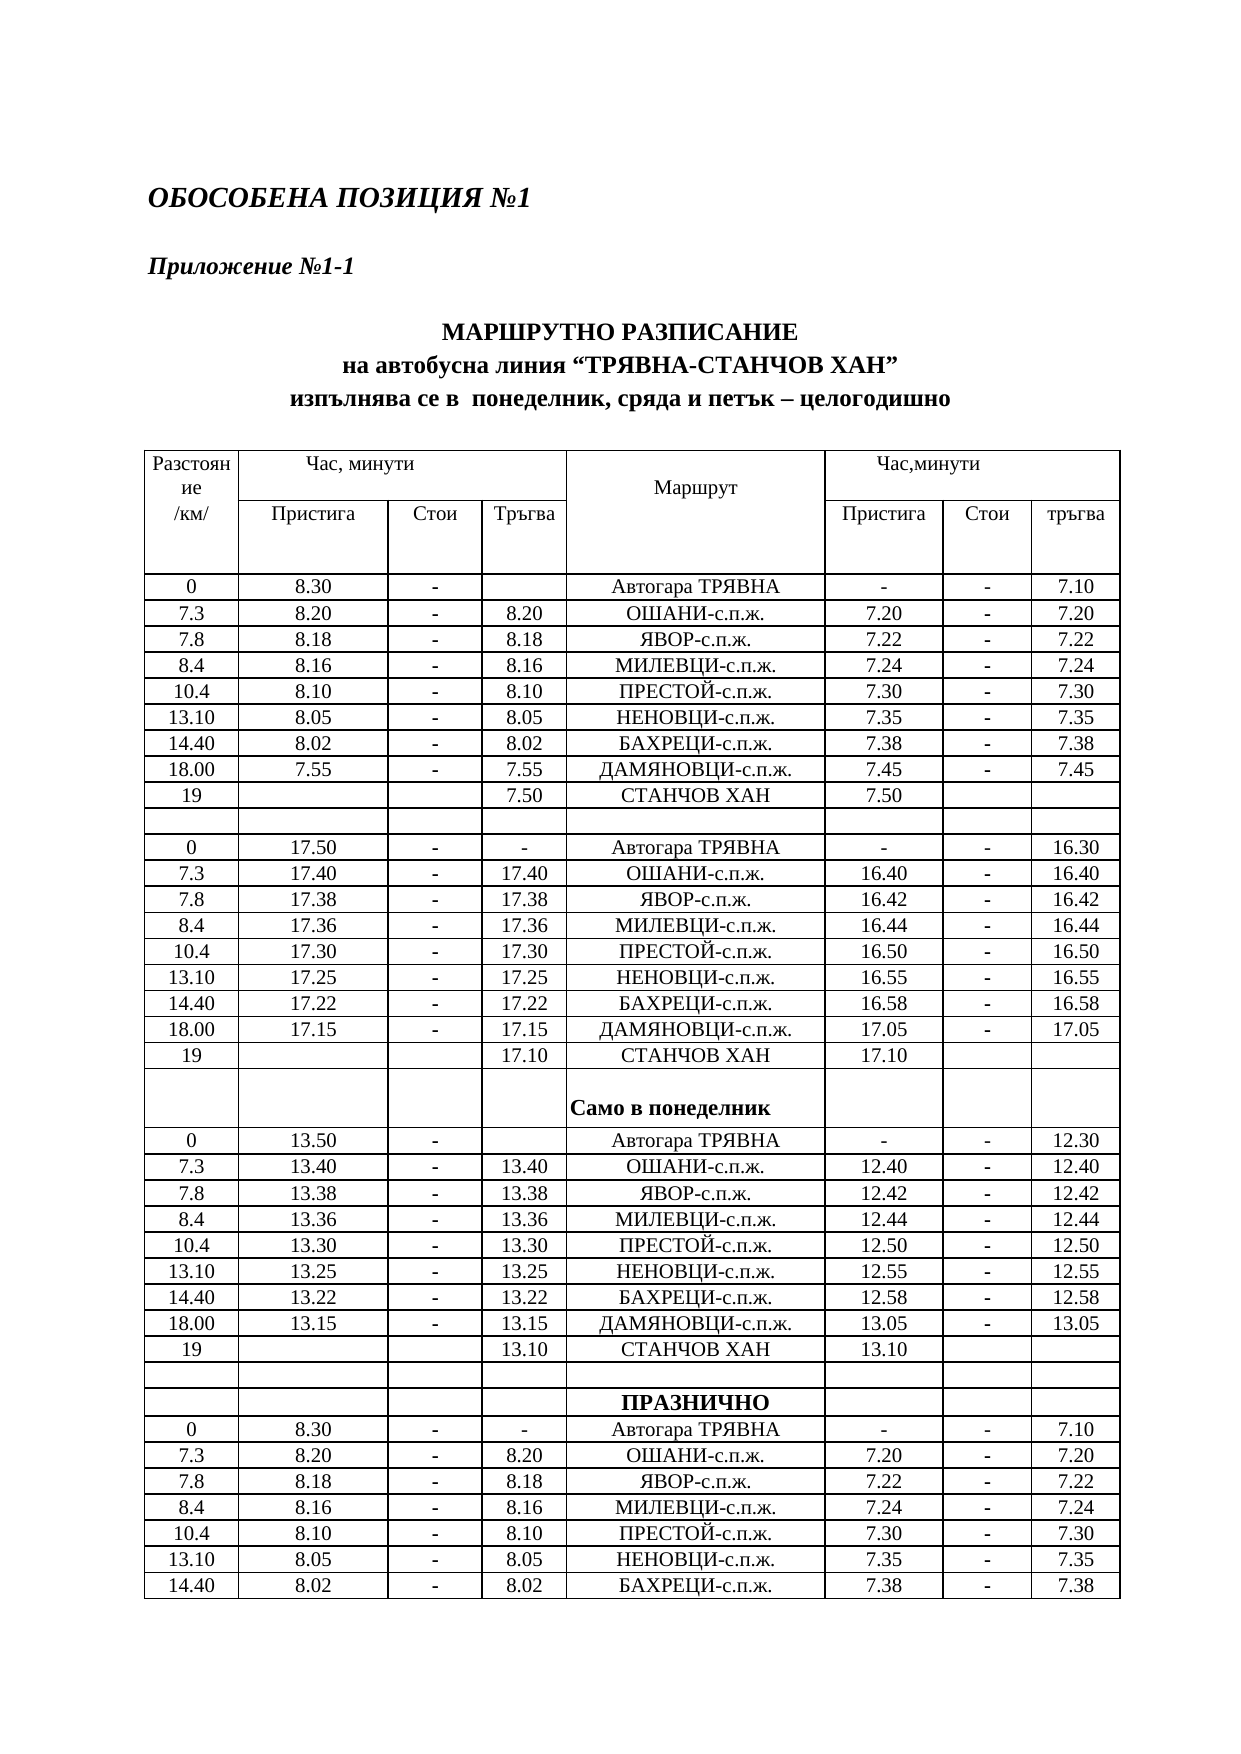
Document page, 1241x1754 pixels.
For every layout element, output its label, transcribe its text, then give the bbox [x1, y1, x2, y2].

table_cell 7.38 [1032, 1573, 1119, 1597]
table_cell 0 [145, 1417, 238, 1441]
table_cell 8.4 [145, 1495, 238, 1519]
table_cell 12.50 [1032, 1233, 1119, 1257]
table_cell ЯВОР-с.п.ж. [567, 887, 824, 911]
table_cell 17.25 [483, 965, 566, 989]
table_cell - [389, 1155, 481, 1179]
table_cell 8.18 [483, 1469, 566, 1493]
table_cell - [389, 1573, 481, 1597]
table_cell [567, 1363, 824, 1387]
table_cell - [389, 1495, 481, 1519]
table_cell - [389, 1443, 481, 1467]
table_cell БАХРЕЦИ-с.п.ж. [567, 731, 824, 755]
table_cell [944, 1389, 1031, 1415]
table_cell 8.05 [483, 1547, 566, 1571]
table_cell 17.22 [239, 991, 387, 1016]
table_cell - [944, 1259, 1031, 1283]
table_cell СТАНЧОВ ХАН [567, 783, 824, 807]
table_header [482, 451, 566, 499]
table_cell 7.38 [1032, 731, 1119, 755]
table_cell 12.30 [1032, 1128, 1119, 1153]
table_cell 8.20 [239, 1443, 387, 1467]
table_cell БАХРЕЦИ-с.п.ж. [567, 1573, 824, 1597]
table_cell [483, 809, 566, 833]
table_cell 16.40 [1032, 861, 1119, 885]
table_cell 17.22 [483, 991, 566, 1016]
table_cell 7.10 [1032, 575, 1119, 599]
text на автобусна линия “ТРЯВНА-СТАНЧОВ ХАН” [148, 350, 1093, 379]
table_cell [239, 1069, 387, 1127]
table_cell - [944, 1285, 1031, 1309]
table_cell 8.20 [483, 1443, 566, 1467]
table_cell ЯВОР-с.п.ж. [567, 1181, 824, 1205]
table_cell 7.35 [1032, 1547, 1119, 1571]
table_cell - [389, 679, 481, 703]
table_cell [145, 1069, 238, 1127]
table_cell 17.05 [826, 1017, 942, 1042]
table_cell [944, 1363, 1031, 1387]
table_cell 13.10 [145, 705, 238, 729]
table_cell - [944, 1017, 1031, 1042]
table_cell 14.40 [145, 1573, 238, 1597]
table_cell - [389, 1259, 481, 1283]
table_cell 13.05 [826, 1311, 942, 1335]
table_cell - [944, 1495, 1031, 1519]
table_cell - [944, 1443, 1031, 1467]
table_cell - [944, 653, 1031, 677]
table_cell - [944, 913, 1031, 937]
table_cell [944, 1337, 1031, 1361]
table_cell ЯВОР-с.п.ж. [567, 627, 824, 651]
table_cell 14.40 [145, 1285, 238, 1309]
table_cell - [944, 1417, 1031, 1441]
table_cell 8.20 [483, 601, 566, 625]
table_cell 7.3 [145, 861, 238, 885]
table_cell [826, 1069, 942, 1127]
table_cell 7.20 [826, 601, 942, 625]
table_cell 12.58 [1032, 1285, 1119, 1309]
table_cell Автогара ТРЯВНА [567, 1128, 824, 1153]
table_cell 7.22 [1032, 1469, 1119, 1493]
table_cell 8.02 [239, 731, 387, 755]
table_cell /км/ [145, 500, 238, 573]
table_cell [1032, 1069, 1119, 1127]
table_cell 8.05 [239, 705, 387, 729]
table_cell - [389, 653, 481, 677]
table_cell [239, 1363, 387, 1387]
table_cell 13.22 [239, 1285, 387, 1309]
table_cell 7.38 [826, 1573, 942, 1597]
table_cell 7.22 [1032, 627, 1119, 651]
table_cell [944, 1043, 1031, 1068]
table_cell НЕНОВЦИ-с.п.ж. [567, 1259, 824, 1283]
table_cell БАХРЕЦИ-с.п.ж. [567, 991, 824, 1016]
table_cell 18.00 [145, 1311, 238, 1335]
text ОБОСОБЕНА ПОЗИЦИЯ №1 [148, 180, 1093, 213]
table_cell [145, 1363, 238, 1387]
table_cell [389, 1363, 481, 1387]
table_cell 13.10 [145, 965, 238, 989]
table_cell 8.18 [483, 627, 566, 651]
table_cell [1032, 1363, 1119, 1387]
table_cell ПРАЗНИЧНО [567, 1389, 824, 1415]
table_cell 8.30 [239, 575, 387, 599]
table_cell [826, 1363, 942, 1387]
table_cell 8.16 [483, 653, 566, 677]
table_cell 12.58 [826, 1285, 942, 1309]
table_cell - [389, 991, 481, 1016]
table_cell - [944, 1155, 1031, 1179]
table_cell 19 [145, 1337, 238, 1361]
table_cell 17.25 [239, 965, 387, 989]
table_cell 7.30 [826, 679, 942, 703]
table_cell [944, 809, 1031, 833]
table_cell 7.45 [826, 757, 942, 781]
table_cell - [944, 575, 1031, 599]
table_cell - [389, 913, 481, 937]
table_cell [145, 1389, 238, 1415]
table_cell [1032, 783, 1119, 807]
table_cell 7.8 [145, 1469, 238, 1493]
table_cell [826, 809, 942, 833]
table_cell - [483, 1417, 566, 1441]
table_cell - [389, 1017, 481, 1042]
table_cell - [944, 1128, 1031, 1153]
table_cell 17.40 [483, 861, 566, 885]
table_cell 17.38 [483, 887, 566, 911]
table_cell МИЛЕВЦИ-с.п.ж. [567, 913, 824, 937]
table_cell 13.38 [483, 1181, 566, 1205]
table_cell 10.4 [145, 679, 238, 703]
table_cell ОШАНИ-с.п.ж. [567, 1155, 824, 1179]
table_cell [389, 1069, 481, 1127]
table_cell [483, 1069, 566, 1127]
table_cell 13.10 [145, 1259, 238, 1283]
table_cell 16.44 [826, 913, 942, 937]
table_cell 13.10 [826, 1337, 942, 1361]
table_cell 7.8 [145, 887, 238, 911]
table_cell 12.44 [826, 1207, 942, 1231]
table_cell 7.38 [826, 731, 942, 755]
table_cell [944, 1069, 1031, 1127]
table_cell 7.24 [1032, 1495, 1119, 1519]
table_cell 7.35 [826, 705, 942, 729]
table_cell 17.10 [826, 1043, 942, 1068]
table_cell - [389, 1233, 481, 1257]
table_header Час, минути [239, 451, 482, 499]
table_cell - [389, 731, 481, 755]
table_cell - [944, 1207, 1031, 1231]
table_cell - [944, 939, 1031, 963]
table_cell ОШАНИ-с.п.ж. [567, 1443, 824, 1467]
table_cell - [944, 1311, 1031, 1335]
table_cell 8.4 [145, 1207, 238, 1231]
table_cell - [389, 1417, 481, 1441]
table_cell - [944, 1573, 1031, 1597]
table_cell 17.10 [483, 1043, 566, 1068]
table_cell 13.22 [483, 1285, 566, 1309]
table_cell - [944, 1469, 1031, 1493]
table_cell 13.15 [239, 1311, 387, 1335]
table_cell СТАНЧОВ ХАН [567, 1043, 824, 1068]
table_cell 7.55 [239, 757, 387, 781]
table_cell [1032, 809, 1119, 833]
table_cell 8.30 [239, 1417, 387, 1441]
table_cell ОШАНИ-с.п.ж. [567, 861, 824, 885]
table_cell - [944, 601, 1031, 625]
table_cell 17.15 [483, 1017, 566, 1042]
table_cell 8.10 [483, 679, 566, 703]
table_cell 7.50 [826, 783, 942, 807]
table_cell - [944, 1233, 1031, 1257]
table_cell МИЛЕВЦИ-с.п.ж. [567, 1207, 824, 1231]
table_cell [1032, 1043, 1119, 1068]
table_cell 12.55 [1032, 1259, 1119, 1283]
table_cell [239, 809, 387, 833]
table_cell [944, 783, 1031, 807]
table_cell 12.40 [1032, 1155, 1119, 1179]
table_cell - [389, 939, 481, 963]
table_cell 7.24 [826, 1495, 942, 1519]
table_cell СТАНЧОВ ХАН [567, 1337, 824, 1361]
table_cell Автогара ТРЯВНА [567, 835, 824, 859]
table_cell - [944, 705, 1031, 729]
table_cell 17.05 [1032, 1017, 1119, 1042]
table_cell [239, 1389, 387, 1415]
table_cell - [944, 757, 1031, 781]
table_cell БАХРЕЦИ-с.п.ж. [567, 1285, 824, 1309]
table_cell 16.55 [1032, 965, 1119, 989]
table_cell 8.10 [483, 1521, 566, 1545]
table_cell 17.50 [239, 835, 387, 859]
table_cell НЕНОВЦИ-с.п.ж. [567, 1547, 824, 1571]
table_cell 8.10 [239, 679, 387, 703]
table_cell - [944, 731, 1031, 755]
table_cell 16.58 [1032, 991, 1119, 1016]
table_cell [145, 809, 238, 833]
table_cell 16.30 [1032, 835, 1119, 859]
table_cell [389, 783, 481, 807]
table_cell 7.22 [826, 627, 942, 651]
table_cell [389, 1337, 481, 1361]
table_cell 7.30 [1032, 679, 1119, 703]
table_cell МИЛЕВЦИ-с.п.ж. [567, 653, 824, 677]
table_header Час,минути [826, 451, 1032, 499]
table_cell 7.20 [826, 1443, 942, 1467]
table_cell [567, 500, 824, 573]
table_cell 17.36 [239, 913, 387, 937]
table_cell 12.55 [826, 1259, 942, 1283]
table_cell 13.30 [239, 1233, 387, 1257]
table_cell ЯВОР-с.п.ж. [567, 1469, 824, 1493]
table_cell - [944, 965, 1031, 989]
table_cell [483, 575, 566, 599]
table_cell [826, 1389, 942, 1415]
table_cell 16.42 [1032, 887, 1119, 911]
table_header [1032, 451, 1119, 499]
table_cell [1032, 1389, 1119, 1415]
table_cell 17.30 [239, 939, 387, 963]
table_cell - [944, 835, 1031, 859]
table_cell - [389, 965, 481, 989]
table_cell 17.36 [483, 913, 566, 937]
table_cell Стои [944, 501, 1031, 573]
table_cell 12.50 [826, 1233, 942, 1257]
table_cell 7.8 [145, 1181, 238, 1205]
table_cell - [389, 575, 481, 599]
table_cell ДАМЯНОВЦИ-с.п.ж. [567, 757, 824, 781]
table_cell - [944, 861, 1031, 885]
table_header Маршрут [567, 451, 824, 499]
table_cell - [826, 1128, 942, 1153]
table_cell - [389, 1207, 481, 1231]
table_cell - [944, 627, 1031, 651]
table_cell 8.02 [483, 1573, 566, 1597]
table_cell 13.25 [239, 1259, 387, 1283]
table_cell 12.44 [1032, 1207, 1119, 1231]
table_cell 7.35 [1032, 705, 1119, 729]
table_cell 8.05 [239, 1547, 387, 1571]
table_cell [239, 1043, 387, 1068]
table_cell - [389, 1181, 481, 1205]
table_cell 17.40 [239, 861, 387, 885]
table_cell 8.18 [239, 1469, 387, 1493]
table_cell 17.30 [483, 939, 566, 963]
table_cell Пристига [826, 501, 942, 573]
table_cell - [389, 1547, 481, 1571]
table_cell ПРЕСТОЙ-с.п.ж. [567, 939, 824, 963]
table_cell 8.02 [483, 731, 566, 755]
table_cell [389, 1043, 481, 1068]
table_cell 12.40 [826, 1155, 942, 1179]
table_cell НЕНОВЦИ-с.п.ж. [567, 705, 824, 729]
table_cell НЕНОВЦИ-с.п.ж. [567, 965, 824, 989]
table_cell 10.4 [145, 939, 238, 963]
table_cell - [389, 1521, 481, 1545]
table_cell 16.42 [826, 887, 942, 911]
table_cell 13.10 [145, 1547, 238, 1571]
table_header Разстояние [145, 451, 238, 499]
table_cell [389, 1389, 481, 1415]
table_cell - [483, 835, 566, 859]
table_cell - [944, 1547, 1031, 1571]
table_cell 13.05 [1032, 1311, 1119, 1335]
table_cell Пристига [239, 501, 387, 573]
table_cell 7.45 [1032, 757, 1119, 781]
table_cell Тръгва [483, 501, 566, 573]
table_cell 10.4 [145, 1233, 238, 1257]
table_cell 7.22 [826, 1469, 942, 1493]
table_cell ПРЕСТОЙ-с.п.ж. [567, 679, 824, 703]
table_cell 14.40 [145, 991, 238, 1016]
table_cell - [389, 627, 481, 651]
table_cell [483, 1128, 566, 1153]
table_cell 12.42 [1032, 1181, 1119, 1205]
table_cell - [389, 861, 481, 885]
table_cell 13.25 [483, 1259, 566, 1283]
table_cell 18.00 [145, 757, 238, 781]
table_cell 16.50 [1032, 939, 1119, 963]
table_cell 17.15 [239, 1017, 387, 1042]
table_cell [567, 809, 824, 833]
table_cell 13.10 [483, 1337, 566, 1361]
table_cell Стои [389, 501, 481, 573]
text Приложение №1-1 [148, 251, 1093, 280]
table_cell 7.20 [1032, 601, 1119, 625]
table_cell 8.20 [239, 601, 387, 625]
table_cell 16.40 [826, 861, 942, 885]
text изпълнява се в понеделник, сряда и петък – целогодишно [148, 383, 1093, 412]
table_cell - [389, 1285, 481, 1309]
table_cell 8.16 [239, 1495, 387, 1519]
table_cell 13.50 [239, 1128, 387, 1153]
table_cell 13.15 [483, 1311, 566, 1335]
table_cell [389, 809, 481, 833]
table_cell 16.44 [1032, 913, 1119, 937]
table_cell - [944, 991, 1031, 1016]
table_cell 8.10 [239, 1521, 387, 1545]
table_cell 0 [145, 835, 238, 859]
table_cell 18.00 [145, 1017, 238, 1042]
table_cell Само в понеделник [567, 1069, 824, 1127]
table_cell Автогара ТРЯВНА [567, 575, 824, 599]
table_cell 13.38 [239, 1181, 387, 1205]
table_cell - [389, 835, 481, 859]
table_cell 8.16 [239, 653, 387, 677]
table_cell 7.8 [145, 627, 238, 651]
table_cell 7.20 [1032, 1443, 1119, 1467]
table_cell 7.30 [826, 1521, 942, 1545]
table_cell Автогара ТРЯВНА [567, 1417, 824, 1441]
table_cell 8.4 [145, 653, 238, 677]
table_cell 13.36 [239, 1207, 387, 1231]
table_cell 8.18 [239, 627, 387, 651]
table_cell 8.4 [145, 913, 238, 937]
table_cell - [944, 679, 1031, 703]
table_cell тръгва [1032, 501, 1119, 573]
table_cell - [389, 1128, 481, 1153]
table_cell 7.24 [826, 653, 942, 677]
table_cell 7.10 [1032, 1417, 1119, 1441]
table_cell - [389, 757, 481, 781]
table_cell - [944, 1521, 1031, 1545]
table_cell МИЛЕВЦИ-с.п.ж. [567, 1495, 824, 1519]
table_cell 19 [145, 783, 238, 807]
table_cell - [944, 1181, 1031, 1205]
table_cell 19 [145, 1043, 238, 1068]
table_cell 17.38 [239, 887, 387, 911]
table_cell 8.02 [239, 1573, 387, 1597]
table_cell 8.16 [483, 1495, 566, 1519]
table_cell 14.40 [145, 731, 238, 755]
table_cell ОШАНИ-с.п.ж. [567, 601, 824, 625]
text МАРШРУТНО РАЗПИСАНИЕ [148, 317, 1093, 346]
table_cell ПРЕСТОЙ-с.п.ж. [567, 1233, 824, 1257]
table_cell 16.50 [826, 939, 942, 963]
table_cell [1032, 1337, 1119, 1361]
table_cell - [389, 601, 481, 625]
table_cell 13.30 [483, 1233, 566, 1257]
table_cell 8.05 [483, 705, 566, 729]
table_cell - [826, 1417, 942, 1441]
table_cell - [826, 575, 942, 599]
table_cell - [389, 887, 481, 911]
table_cell - [944, 887, 1031, 911]
table_cell [239, 783, 387, 807]
table_cell - [389, 1469, 481, 1493]
table_cell 10.4 [145, 1521, 238, 1545]
table_cell [483, 1389, 566, 1415]
table_cell ДАМЯНОВЦИ-с.п.ж. [567, 1311, 824, 1335]
table_cell 0 [145, 575, 238, 599]
table_cell 0 [145, 1128, 238, 1153]
table_cell [239, 1337, 387, 1361]
table_cell 7.35 [826, 1547, 942, 1571]
table_cell 7.3 [145, 1155, 238, 1179]
table_cell 7.3 [145, 1443, 238, 1467]
table_cell - [826, 835, 942, 859]
table_cell 13.40 [483, 1155, 566, 1179]
table_cell 7.24 [1032, 653, 1119, 677]
table_cell - [389, 1311, 481, 1335]
table_cell 12.42 [826, 1181, 942, 1205]
table_cell 7.55 [483, 757, 566, 781]
table_cell 13.36 [483, 1207, 566, 1231]
table_cell - [389, 705, 481, 729]
table_cell 7.30 [1032, 1521, 1119, 1545]
table_cell ДАМЯНОВЦИ-с.п.ж. [567, 1017, 824, 1042]
table_cell 7.50 [483, 783, 566, 807]
table_cell [483, 1363, 566, 1387]
table_cell 7.3 [145, 601, 238, 625]
table_cell ПРЕСТОЙ-с.п.ж. [567, 1521, 824, 1545]
table_cell 13.40 [239, 1155, 387, 1179]
table_cell 16.55 [826, 965, 942, 989]
table_cell 16.58 [826, 991, 942, 1016]
